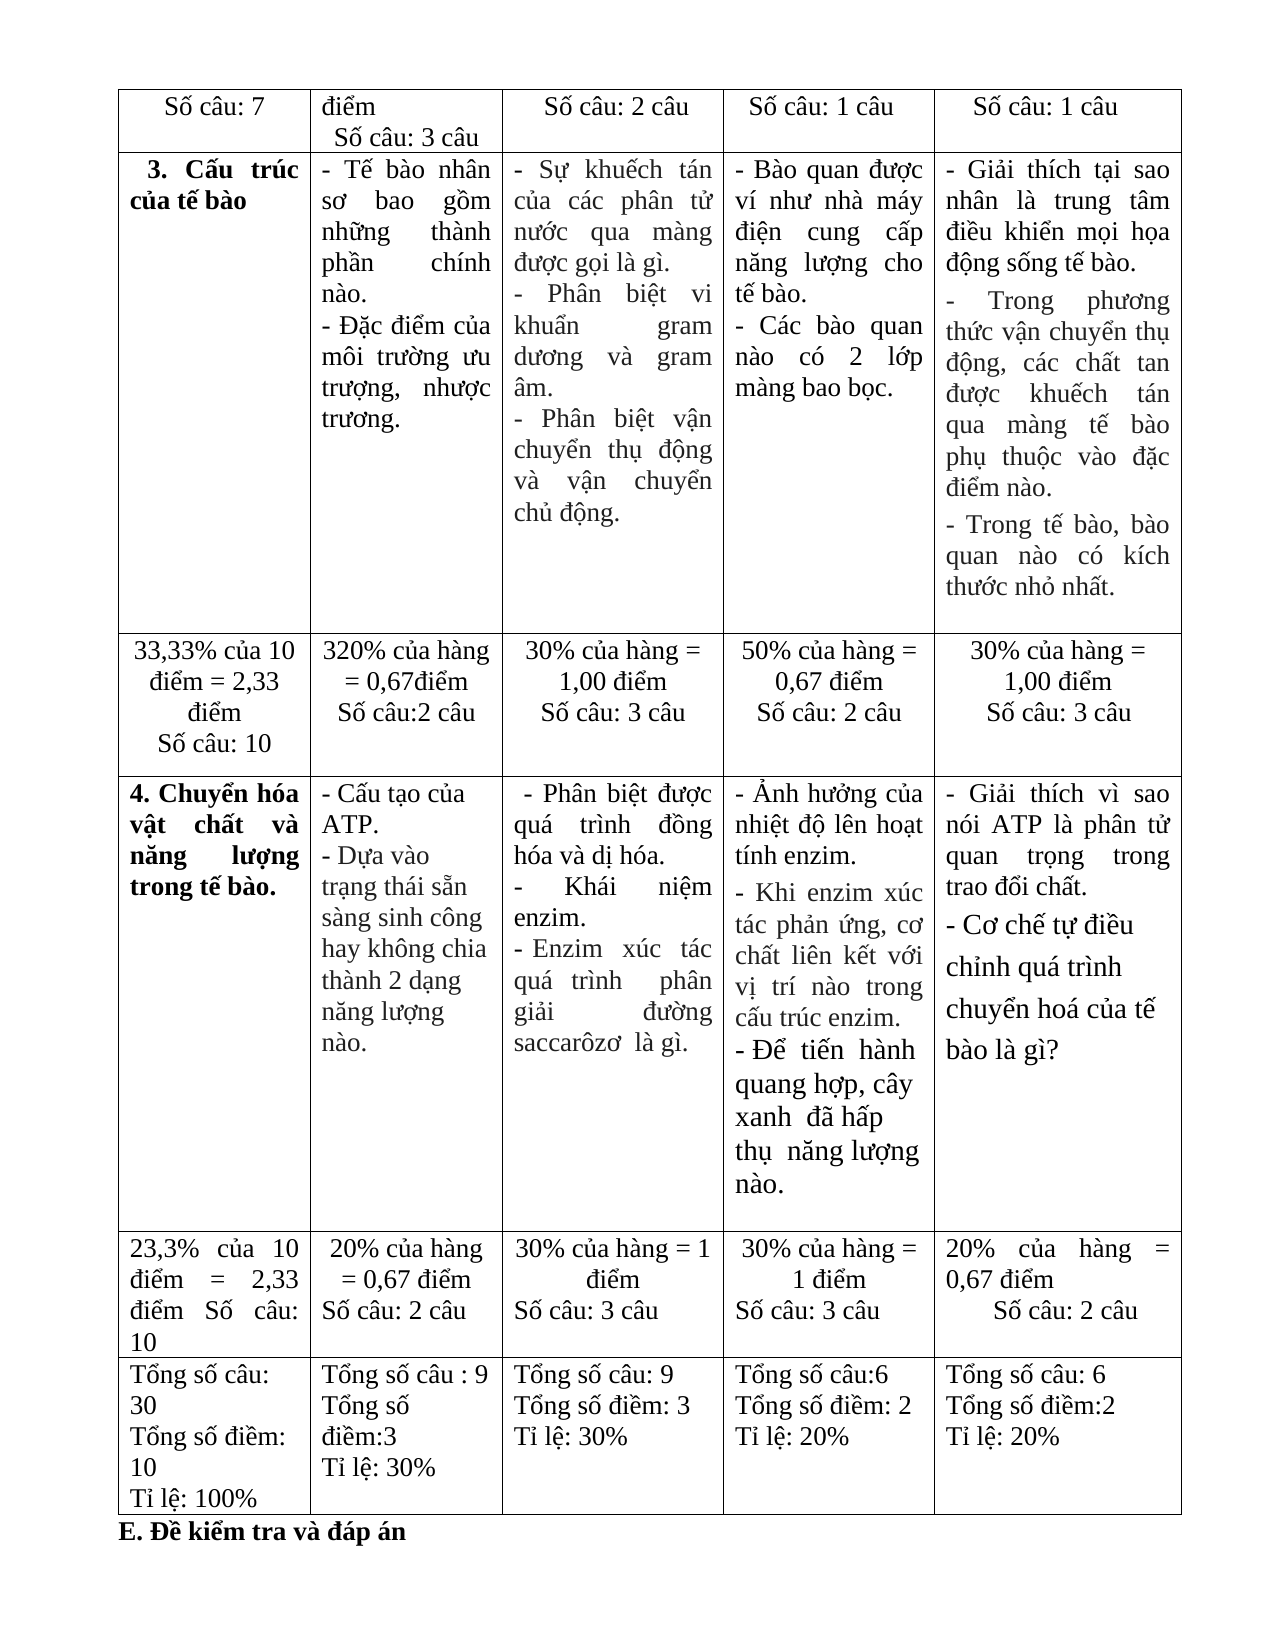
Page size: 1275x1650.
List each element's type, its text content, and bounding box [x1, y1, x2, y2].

table_cell 30% của hàng = 1 điểm Số câu: 3 câu [503, 1232, 723, 1357]
table_cell - Phân biệt được quá trình đồng hóa và dị hóa. - Khái niệm enzim. - Enzim xúc tác quá trình phân giải đường saccarôzơ là gì. [503, 777, 723, 1231]
table_cell 4. Chuyển hóa vật chất và năng lượng trong tế bào. [119, 777, 310, 1231]
table_cell - Sự khuếch tán của các phân tử nước qua màng được gọi là gì. - Phân biệt vi khuẩn gram dương và gram âm. - Phân biệt vận chuyển thụ động và vận chuyển chủ động. [503, 153, 723, 633]
table_cell 3. Cấu trúc của tế bào [119, 153, 310, 633]
table_cell 20% của hàng = 0,67 điểm Số câu: 2 câu [311, 1232, 502, 1357]
table_cell 30% của hàng = 1,00 điểm Số câu: 3 câu [935, 634, 1181, 776]
table_cell - Tế bào nhân sơ bao gồm những thành phần chính nào. - Đặc điểm của môi trường ưu trượng, nhược trương. [311, 153, 502, 633]
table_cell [724, 90, 934, 152]
table_cell 30% của hàng = 1 điểm Số câu: 3 câu [724, 1232, 934, 1357]
table_cell Tổng số câu: 6 Tổng số điềm:2 Tỉ lệ: 20% [935, 1358, 1181, 1513]
table_cell 50% của hàng = 0,67 điểm Số câu: 2 câu [724, 634, 934, 776]
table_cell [503, 90, 723, 152]
table_cell 320% của hàng = 0,67điểm Số câu:2 câu [311, 634, 502, 776]
table_cell - Bào quan được ví như nhà máy điện cung cấp năng lượng cho tế bào. - Các bào quan nào có 2 lớp màng bao bọc. [724, 153, 934, 633]
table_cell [935, 90, 1181, 152]
table_cell - Ảnh hưởng của nhiệt độ lên hoạt tính enzim. - Khi enzim xúc tác phản ứng, cơ chất liên kết với vị trí nào trong cấu trúc enzim. - Để tiến hành quang hợp, cây xanh đã hấp thụ năng lượng nào. [724, 777, 934, 1231]
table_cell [119, 90, 310, 152]
table_cell - Cấu tạo của ATP. - Dựa vào trạng thái sẵn sàng sinh công hay không chia thành 2 dạng năng lượng nào. [311, 777, 502, 1231]
table_cell 23,3% của 10 điểm = 2,33 điểm Số câu: 10 [119, 1232, 310, 1357]
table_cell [311, 90, 502, 152]
table_cell 20% của hàng = 0,67 điểm Số câu: 2 câu [935, 1232, 1181, 1357]
table_cell 33,33% của 10 điểm = 2,33 điểm Số câu: 10 [119, 634, 310, 776]
table_cell Tổng số câu:6 Tổng số điềm: 2 Tỉ lệ: 20% [724, 1358, 934, 1513]
table_cell - Giải thích vì sao nói ATP là phân tử quan trọng trong trao đổi chất. - Cơ chế tự điều chỉnh quá trình chuyển hoá của tế bào là gì? [935, 777, 1181, 1231]
table_cell Tổng số câu: 9 Tổng số điềm: 3 Tỉ lệ: 30% [503, 1358, 723, 1513]
text E. Đề kiểm tra và đáp án [118, 1514, 1186, 1546]
table_cell Tổng số câu : 9 Tổng số điềm:3 Tỉ lệ: 30% [311, 1358, 502, 1513]
table_cell - Giải thích tại sao nhân là trung tâm điều khiển mọi họa động sống tế bào. - Trong phương thức vận chuyển thụ động, các chất tan được khuếch tán qua màng tế bào phụ thuộc vào đặc điểm nào. - Trong tế bào, bào quan nào có kích thước nhỏ nhất. [935, 153, 1181, 633]
table_cell 30% của hàng = 1,00 điểm Số câu: 3 câu [503, 634, 723, 776]
table_cell Tổng số câu: 30 Tổng số điềm: 10 Tỉ lệ: 100% [119, 1358, 310, 1513]
